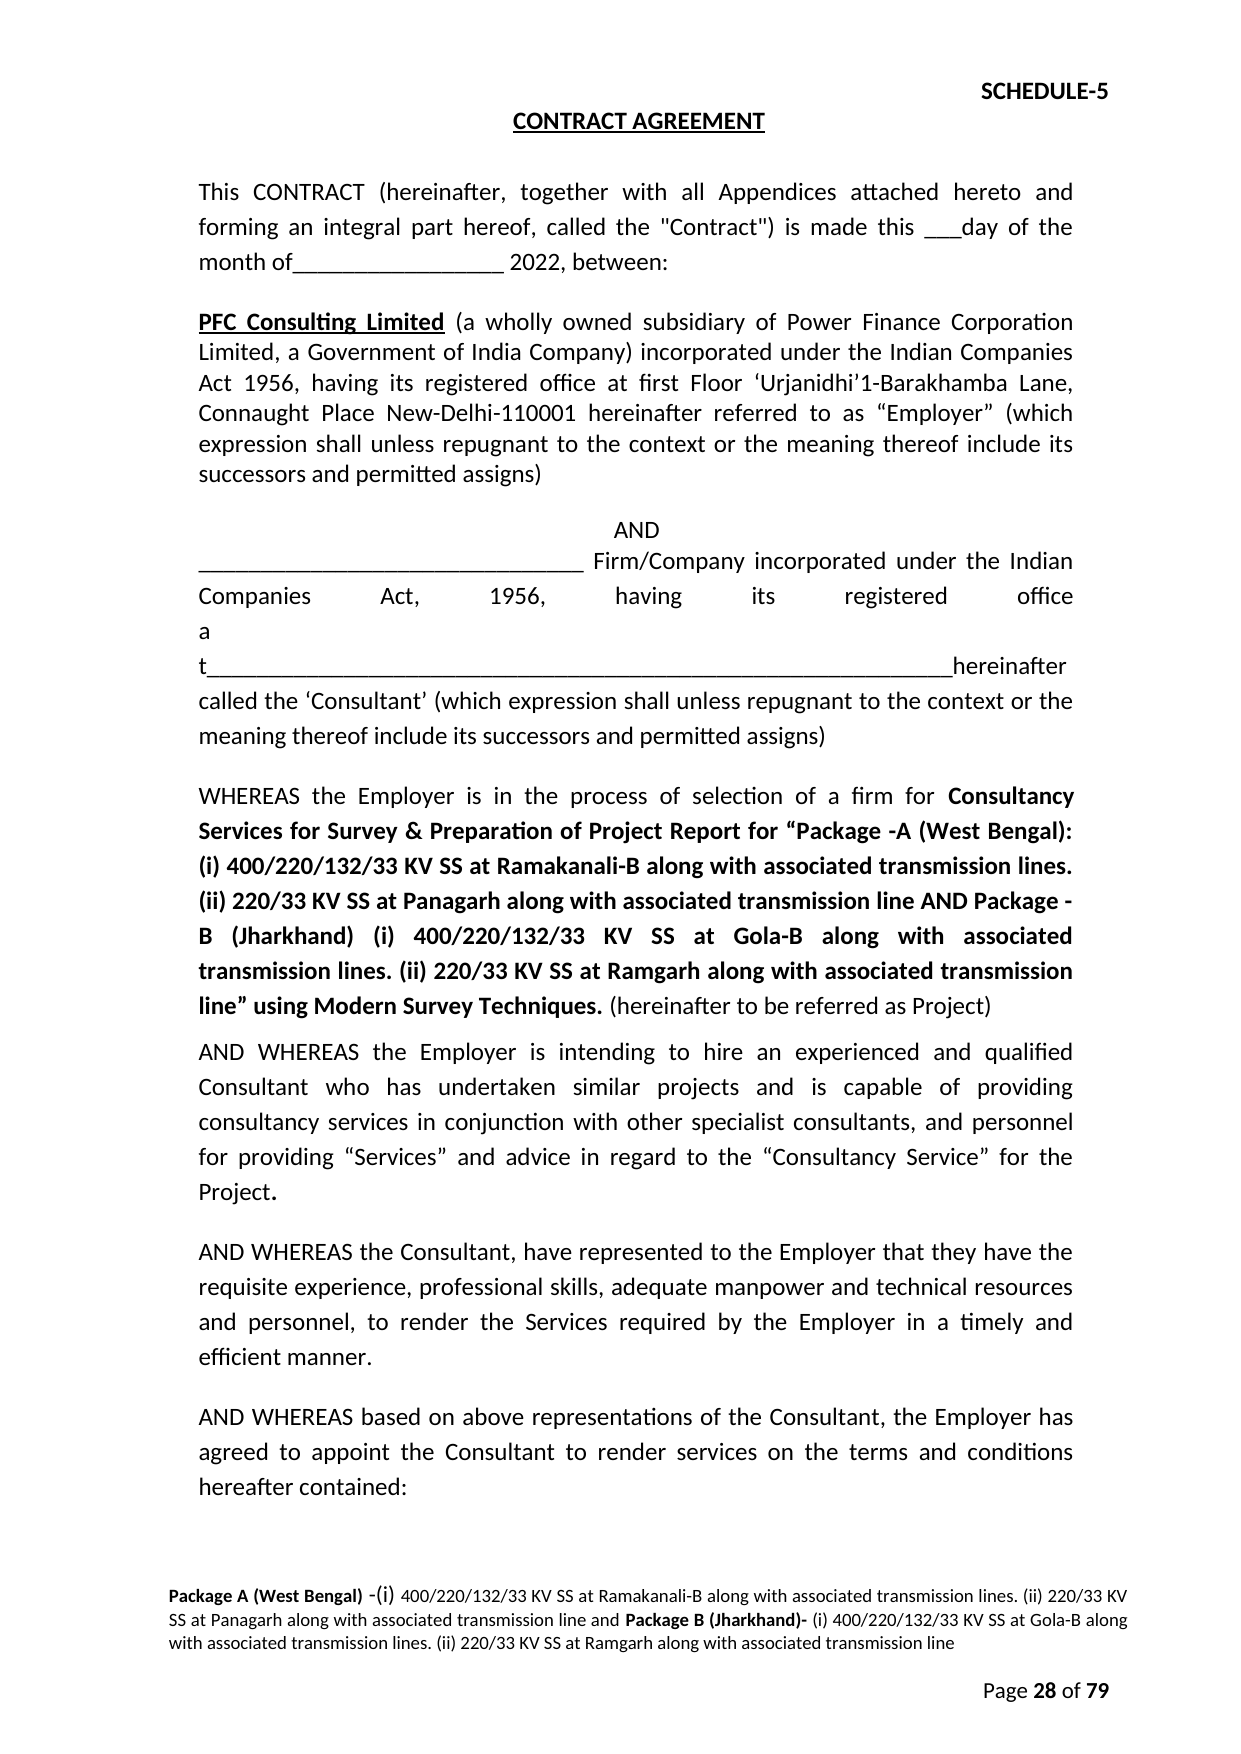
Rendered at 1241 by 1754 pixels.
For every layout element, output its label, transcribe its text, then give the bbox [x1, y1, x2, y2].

text AND [198, 514, 1074, 545]
text PFC Consulting Limited (a wholly owned subsidiary of Power Finance Corporation Limited, a Government of India Company) incorporated under the Indian Companies Act 1956, having its registered office at first Floor ‘Urjanidhi’1-Barakhamba Lane, Connaught Place New-Delhi-110001 hereinafter referred to as “Employer” (which expression shall unless repugnant to the context or the meaning thereof include its successors and permitted assigns) [198, 306, 1074, 489]
text AND WHEREAS the Employer is intending to hire an experienced and qualified Consultant who has undertaken similar projects and is capable of providing consultancy services in conjunction with other specialist consultants, and personnel for providing “Services” and advice in regard to the “Consultancy Service” for the Project. [198, 1036, 1074, 1207]
text _______________________________ Firm/Company incorporated under the Indian Companies Act, 1956, having its registered office at____________________________________________________________hereinafter called the ‘Consultant’ (which expression shall unless repugnant to the context or the meaning thereof include its successors and permitted assigns) [198, 545, 1074, 750]
text SCHEDULE-5 [169, 75, 1109, 106]
text CONTRACT AGREEMENT [169, 106, 1109, 136]
text WHEREAS the Employer is in the process of selection of a firm for Consultancy Services for Survey & Preparation of Project Report for “Package -A (West Bengal): (i) 400/220/132/33 KV SS at Ramakanali-B along with associated transmission lines. (ii) 220/33 KV SS at Panagarh along with associated transmission line AND Package -B (Jharkhand) (i) 400/220/132/33 KV SS at Gola-B along with associated transmission lines. (ii) 220/33 KV SS at Ramgarh along with associated transmission line” using Modern Survey Techniques. (hereinafter to be referred as Project) [198, 780, 1074, 1020]
text AND WHEREAS the Consultant, have represented to the Employer that they have the requisite experience, professional skills, adequate manpower and technical resources and personnel, to render the Services required by the Employer in a timely and efficient manner. [198, 1236, 1074, 1372]
text This CONTRACT (hereinafter, together with all Appendices attached hereto and forming an integral part hereof, called the "Contract") is made this ___day of the month of_________________ 2022, between: [198, 176, 1075, 277]
text AND WHEREAS based on above representations of the Consultant, the Employer has agreed to appoint the Consultant to render services on the terms and conditions hereafter contained: [198, 1401, 1074, 1502]
